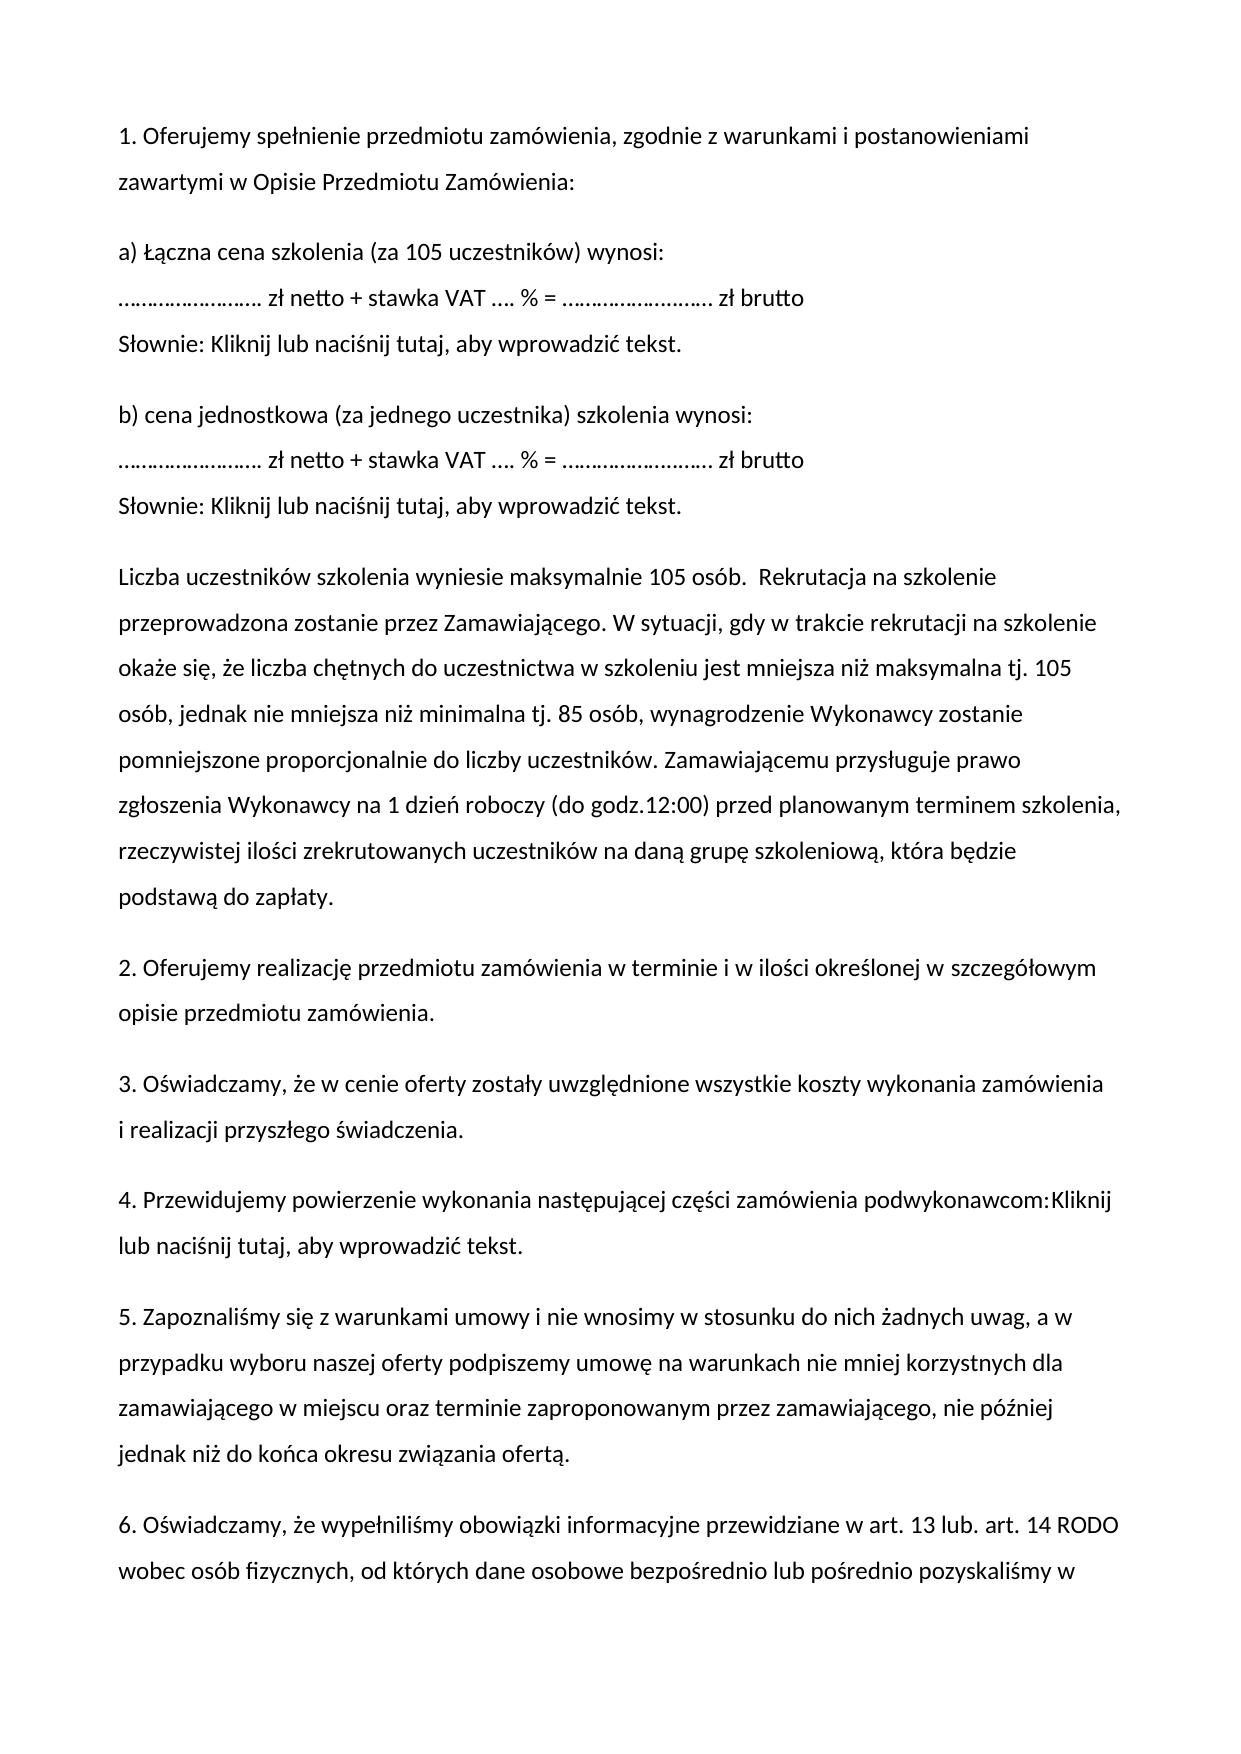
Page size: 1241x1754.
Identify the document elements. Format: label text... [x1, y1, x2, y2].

text a) Łączna cena szkolenia (za 105 uczestników) wynosi: ……………………. zł netto + stawka VAT …. % = ………………..…… zł brutto Słownie: [118, 237, 1122, 358]
text 5. Zapoznaliśmy się z warunkami umowy i nie wnosimy w stosunku do nich żadnych uwag, a w przypadku wyboru naszej oferty podpiszemy umowę na warunkach nie mniej korzystnych dla zamawiającego w miejscu oraz terminie zaproponowanym przez zamawiającego, nie później jednak niż do końca okresu związania ofertą. [118, 1301, 1122, 1469]
text b) cena jednostkowa (za jednego uczestnika) szkolenia wynosi: ……………………. zł netto + stawka VAT …. % = ………………..…… zł brutto [118, 399, 1122, 475]
text 2. Oferujemy realizację przedmiotu zamówienia w terminie i w ilości określonej w szczegółowym opisie przedmiotu zamówienia. [118, 952, 1122, 1028]
text 3. Oświadczamy, że w cenie oferty zostały uwzględnione wszystkie koszty wykonania zamówienia i realizacji przyszłego świadczenia. [118, 1068, 1122, 1144]
text 4. Przewidujemy powierzenie wykonania następującej części zamówienia podwykonawcom: [118, 1185, 1122, 1261]
text Słownie: [118, 490, 1122, 521]
text 1. Oferujemy spełnienie przedmiotu zamówienia, zgodnie z warunkami i postanowieniami zawartymi w Opisie Przedmiotu Zamówienia: [118, 120, 1122, 196]
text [118, 1509, 1122, 1585]
text Liczba uczestników szkolenia wyniesie maksymalnie 105 osób. Rekrutacja na szkolenie przeprowadzona zostanie przez Zamawiającego. W sytuacji, gdy w trakcie rekrutacji na szkolenie okaże się, że liczba chętnych do uczestnictwa w szkoleniu jest mniejsza niż maksymalna tj. 105 osób, jednak nie mniejsza niż minimalna tj. 85 osób, wynagrodzenie Wykonawcy zostanie pomniejszone proporcjonalnie do liczby uczestników. Zamawiającemu przysługuje prawo zgłoszenia Wykonawcy na 1 dzień roboczy (do godz.12:00) przed planowanym terminem szkolenia, rzeczywistej ilości zrekrutowanych uczestników na daną grupę szkoleniową, która będzie podstawą do zapłaty. [118, 561, 1122, 912]
